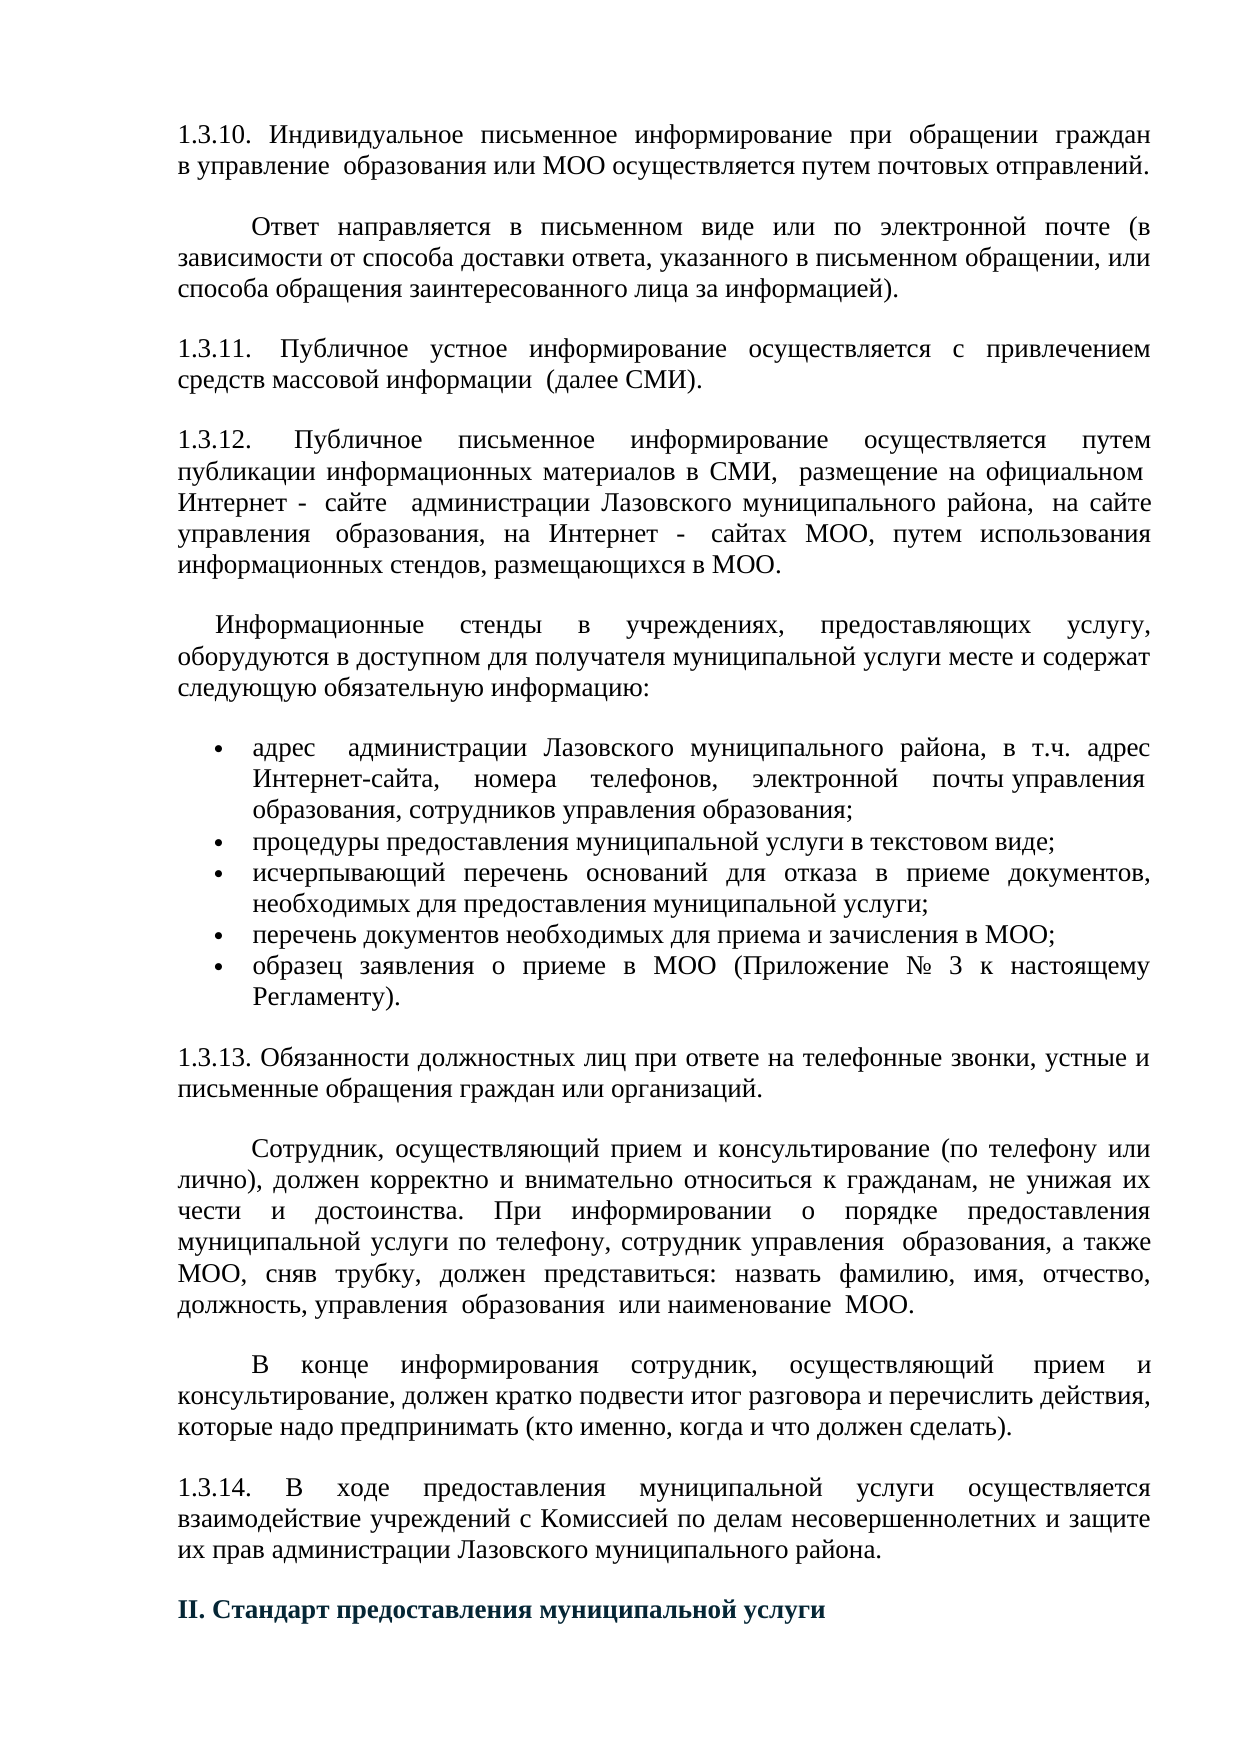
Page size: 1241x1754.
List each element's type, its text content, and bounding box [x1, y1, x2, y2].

text 1.3.12. Публичное письменное информирование осуществляется путем публикации информационных материалов в СМИ, размещение на официальном Интернет - сайте администрации Лазовского муниципального района, на сайте управления образования, на Интернет - сайтах МОО, путем использования информационных стендов, размещающихся в МОО. [177, 424, 1152, 579]
text Сотрудник, осуществляющий прием и консультирование (по телефону или лично), должен корректно и внимательно относиться к гражданам, не унижая их чести и достоинства. При информировании о порядке предоставления муниципальной услуги по телефону, сотрудник управления образования, а также МОО, сняв трубку, должен представиться: назвать фамилию, имя, отчество, должность, управления образования или наименование МОО. [177, 1132, 1152, 1319]
list процедуры предоставления муниципальной услуги в текстовом виде; [215, 824, 1152, 856]
text В конце информирования сотрудник, осуществляющий прием и консультирование, должен кратко подвести итог разговора и перечислить действия, которые надо предпринимать (кто именно, когда и что должен сделать). [177, 1348, 1152, 1442]
text Ответ направляется в письменном виде или по электронной почте (в зависимости от способа доставки ответа, указанного в письменном обращении, или способа обращения заинтересованного лица за информацией). [177, 209, 1152, 303]
text Информационные стенды в учреждениях, предоставляющих услугу, оборудуются в доступном для получателя муниципальной услуги месте и содержат следующую обязательную информацию: [177, 608, 1152, 702]
text 1.3.10. Индивидуальное письменное информирование при обращении граждан в управление образования или МОО осуществляется путем почтовых отправлений. [177, 118, 1152, 180]
list адрес администрации Лазовского муниципального района, в т.ч. адрес Интернет-сайта, номера телефонов, электронной почты управления образования, сотрудников управления образования; [215, 731, 1152, 824]
text 1.3.11. Публичное устное информирование осуществляется с привлечением средств массовой информации (далее СМИ). [177, 332, 1152, 394]
text 1.3.14. В ходе предоставления муниципальной услуги осуществляется взаимодействие учреждений с Комиссией по делам несовершеннолетних и защите их прав администрации Лазовского муниципального района. [177, 1471, 1152, 1564]
list образец заявления о приеме в МОО (Приложение № 3 к настоящему Регламенту). [215, 949, 1152, 1011]
list исчерпывающий перечень оснований для отказа в приеме документов, необходимых для предоставления муниципальной услуги; [215, 856, 1152, 918]
list перечень документов необходимых для приема и зачисления в МОО; [215, 918, 1152, 949]
text 1.3.13. Обязанности должностных лиц при ответе на телефонные звонки, устные и письменные обращения граждан или организаций. [177, 1041, 1152, 1103]
text II. Стандарт предоставления муниципальной услуги [177, 1593, 1152, 1624]
